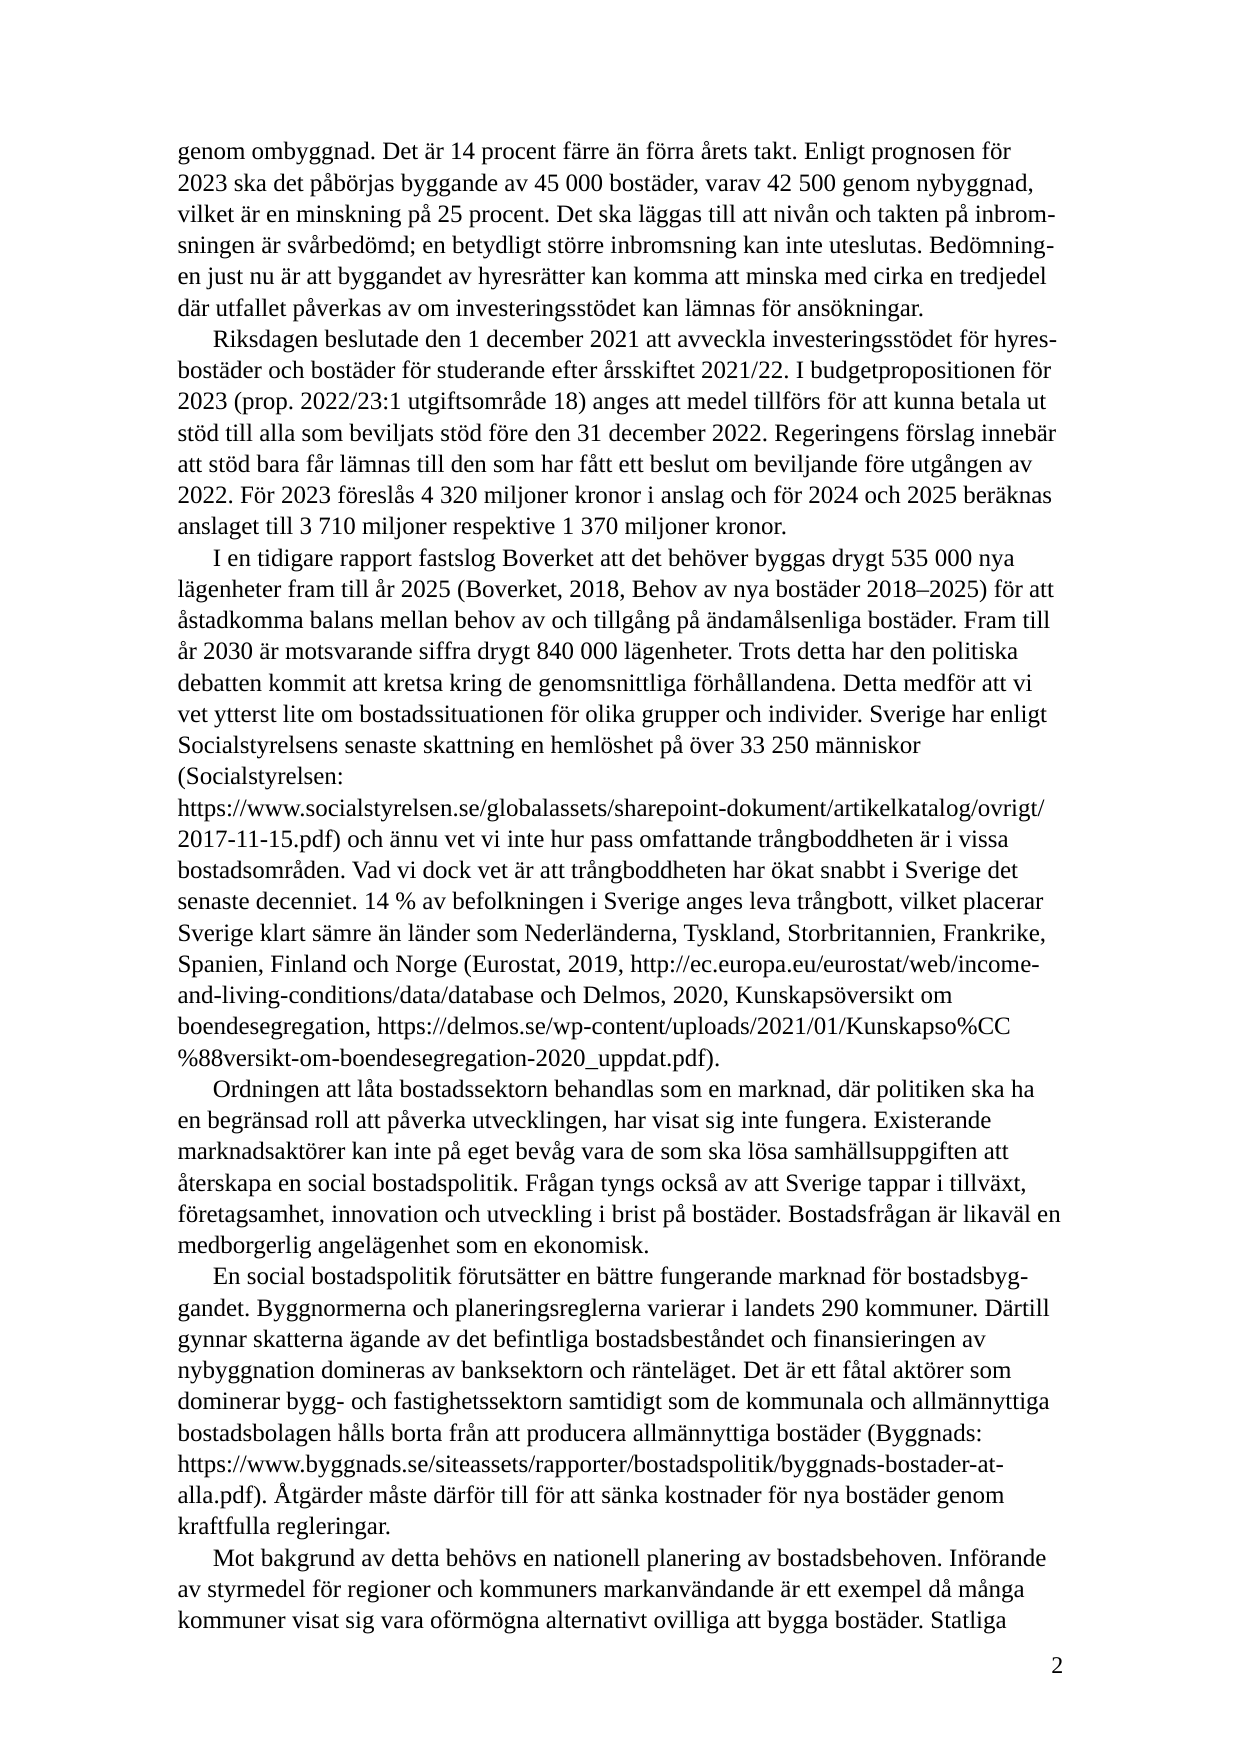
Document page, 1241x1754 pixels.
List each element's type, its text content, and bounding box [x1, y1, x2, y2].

text Ordningen att låta bostadssektorn behandlas som en marknad, där politiken ska ha en begränsad roll att påverka utvecklingen, har visat sig inte fungera. Existerande marknadsaktörer kan inte på eget bevåg vara de som ska lösa samhällsuppgiften att återskapa en social bostadspolitik. Frågan tyngs också av att Sverige tappar i tillväxt, företagsamhet, innovation och utveckling i brist på bostäder. Bostadsfrågan är likaväl en medborgerlig angelägenhet som en ekonomisk. [177, 1071, 1063, 1259]
text I en tidigare rapport fastslog Boverket att det behöver byggas drygt 535 000 nya lägenheter fram till år 2025 (Boverket, 2018, Behov av nya bostäder 2018–2025) för att åstadkomma balans mellan behov av och tillgång på ändamålsenliga bostäder. Fram till år 2030 är motsvarande siffra drygt 840 000 lägenheter. Trots detta har den politiska debatten kommit att kretsa kring de genomsnittliga förhållandena. Detta medför att vi vet ytterst lite om bostadssituationen för olika grupper och individer. Sverige har enligt Socialstyrelsens senaste skattning en hemlöshet på över 33 250 människor (Socialstyrelsen: https://www.socialstyrelsen.se/globalassets/sharepoint-dokument/artikelkatalog/ovrigt/2017-11-15.pdf) och ännu vet vi inte hur pass omfattande trångboddheten är i vissa bostadsområden. Vad vi dock vet är att trångboddheten har ökat snabbt i Sverige det senaste decenniet. 14 % av befolkningen i Sverige anges leva trångbott, vilket placerar Sverige klart sämre än länder som Nederländerna, Tyskland, Storbritannien, Frankrike, Spanien, Finland och Norge (Eurostat, 2019, http://ec.europa.eu/eurostat/web/income-and-living-conditions/data/database och Delmos, 2020, Kunskapsöversikt om boendesegregation, https://delmos.se/wp-content/uploads/2021/01/Kunskapso%CC%88versikt-om-boendesegregation-2020_uppdat.pdf). [177, 540, 1063, 1071]
text Riksdagen beslutade den 1 december 2021 att avveckla investeringsstödet för hyresbostäder och bostäder för studerande efter årsskiftet 2021/22. I budgetpropositionen för 2023 (prop. 2022/23:1 utgiftsområde 18) anges att medel tillförs för att kunna betala ut stöd till alla som beviljats stöd före den 31 december 2022. Regeringens förslag innebär att stöd bara får lämnas till den som har fått ett beslut om beviljande före utgången av 2022. För 2023 föreslås 4 320 miljoner kronor i anslag och för 2024 och 2025 beräknas anslaget till 3 710 miljoner respektive 1 370 miljoner kronor. [177, 321, 1063, 540]
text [177, 134, 1063, 321]
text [177, 1540, 1063, 1634]
text En social bostadspolitik förutsätter en bättre fungerande marknad för bostadsbyggandet. Byggnormerna och planeringsreglerna varierar i landets 290 kommuner. Därtill gynnar skatterna ägande av det befintliga bostadsbeståndet och finansieringen av nybyggnation domineras av banksektorn och ränteläget. Det är ett fåtal aktörer som dominerar bygg- och fastighetssektorn samtidigt som de kommunala och allmännyttiga bostadsbolagen hålls borta från att producera allmännyttiga bostäder (Byggnads: https://www.byggnads.se/siteassets/rapporter/bostadspolitik/byggnads-bostader-at-alla.pdf). Åtgärder måste därför till för att sänka kostnader för nya bostäder genom kraftfulla regleringar. [177, 1259, 1063, 1540]
